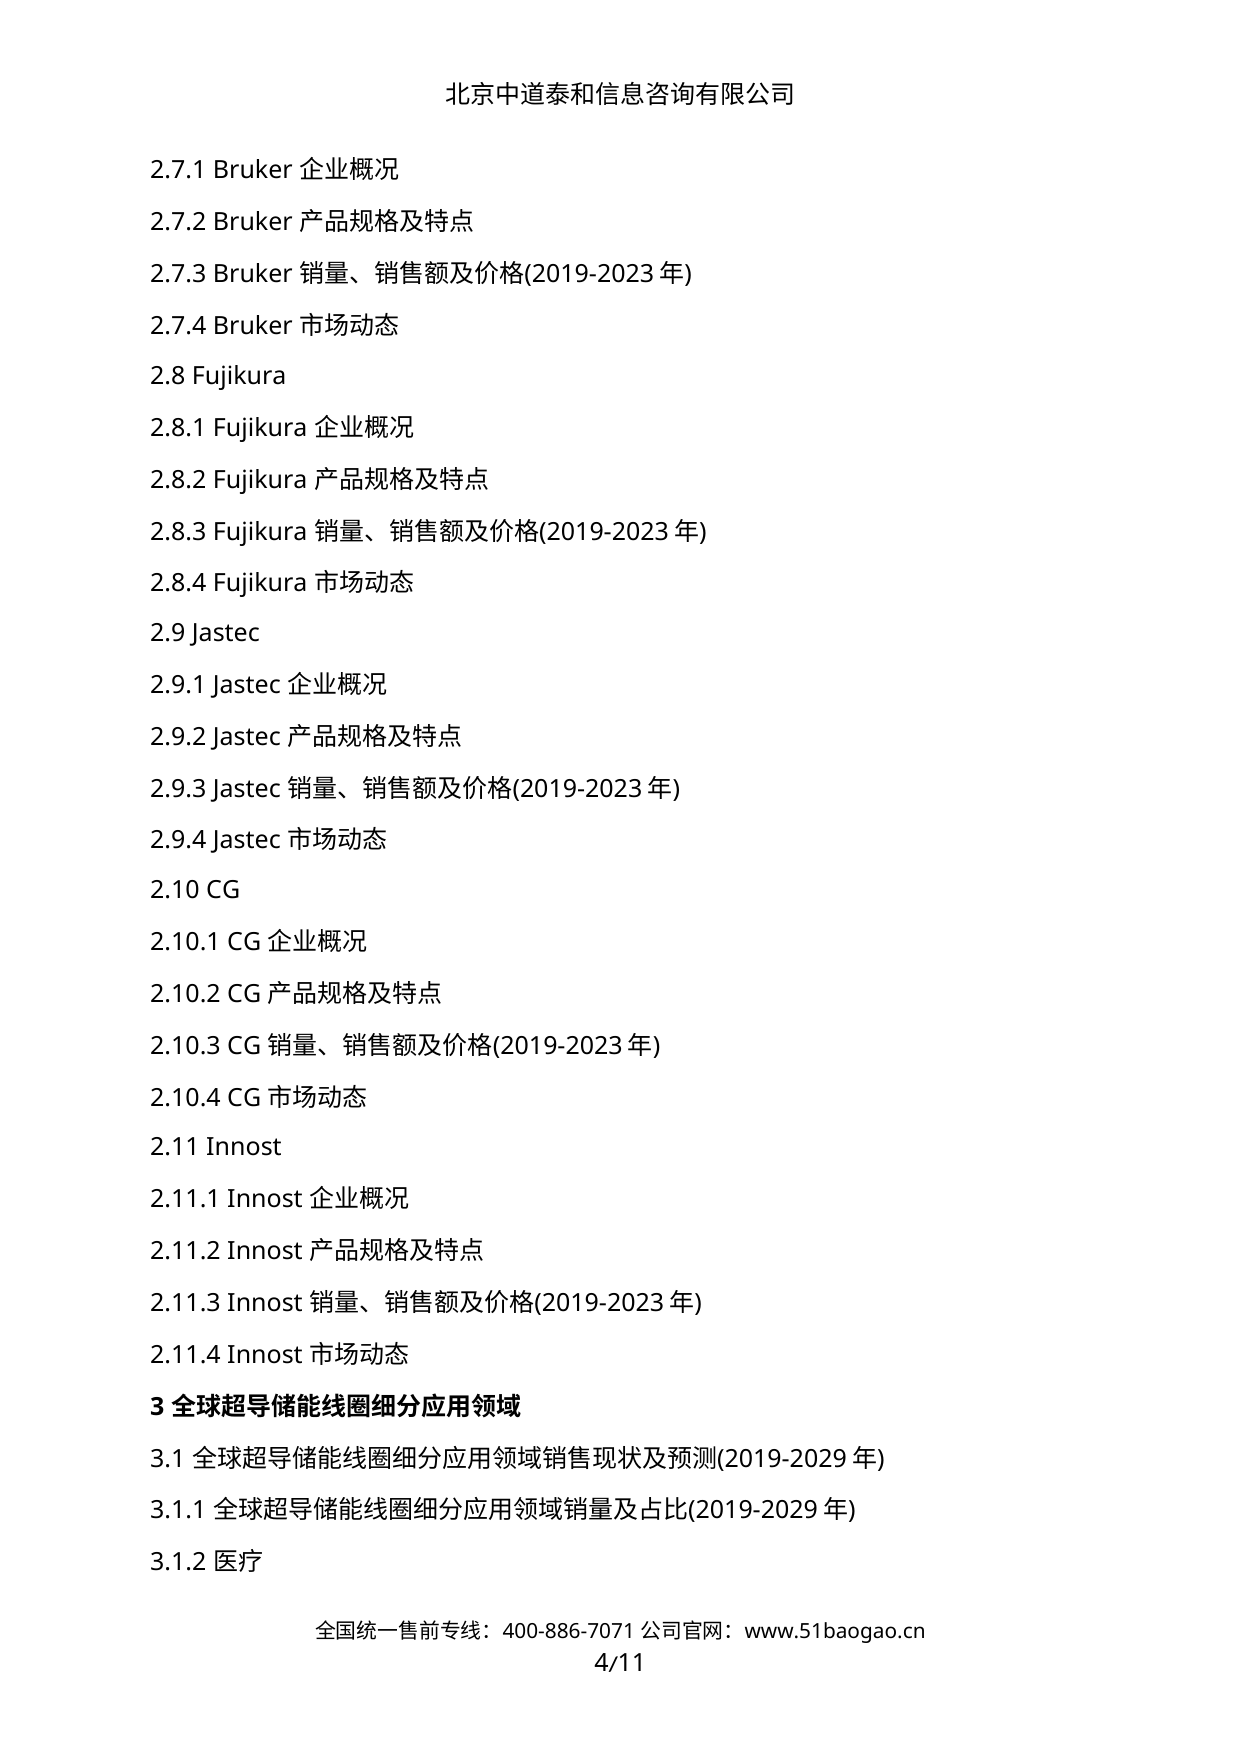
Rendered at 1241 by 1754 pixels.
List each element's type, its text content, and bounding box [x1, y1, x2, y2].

text 3 全球超导储能线圈细分应用领域 [150, 1386, 1090, 1422]
text 2.7.3 Bruker 销量、销售额及价格(2019-2023年) [150, 254, 1090, 290]
text 2.10 CG [150, 872, 1090, 906]
text 2.10.1 CG 企业概况 [150, 922, 1090, 958]
text 2.10.4 CG 市场动态 [150, 1077, 1090, 1113]
text 2.8.1 Fujikura 企业概况 [150, 407, 1090, 443]
text 2.11.4 Innost 市场动态 [150, 1334, 1090, 1371]
text 2.10.2 CG 产品规格及特点 [150, 973, 1090, 1010]
text 2.9.4 Jastec 市场动态 [150, 820, 1090, 856]
text 2.7.4 Bruker 市场动态 [150, 306, 1090, 342]
text 2.9 Jastec [150, 615, 1090, 649]
text 2.11.3 Innost 销量、销售额及价格(2019-2023年) [150, 1282, 1090, 1319]
text 2.7.2 Bruker 产品规格及特点 [150, 202, 1090, 238]
text 2.8.3 Fujikura 销量、销售额及价格(2019-2023年) [150, 511, 1090, 547]
text 2.9.3 Jastec 销量、销售额及价格(2019-2023年) [150, 768, 1090, 804]
text 3.1 全球超导储能线圈细分应用领域销售现状及预测(2019-2029年) [150, 1438, 1090, 1474]
text 2.9.2 Jastec 产品规格及特点 [150, 716, 1090, 752]
text 2.11 Innost [150, 1129, 1090, 1163]
text 2.11.1 Innost 企业概况 [150, 1179, 1090, 1215]
text 2.7.1 Bruker 企业概况 [150, 150, 1090, 186]
text 3.1.2 医疗 [150, 1542, 1090, 1578]
text 2.8 Fujikura [150, 357, 1090, 392]
text 2.8.2 Fujikura 产品规格及特点 [150, 459, 1090, 495]
text 2.11.2 Innost 产品规格及特点 [150, 1231, 1090, 1267]
text 3.1.1 全球超导储能线圈细分应用领域销量及占比(2019-2029年) [150, 1490, 1090, 1526]
text 2.8.4 Fujikura 市场动态 [150, 563, 1090, 599]
text 2.9.1 Jastec 企业概况 [150, 664, 1090, 701]
text 2.10.3 CG 销量、销售额及价格(2019-2023年) [150, 1025, 1090, 1062]
